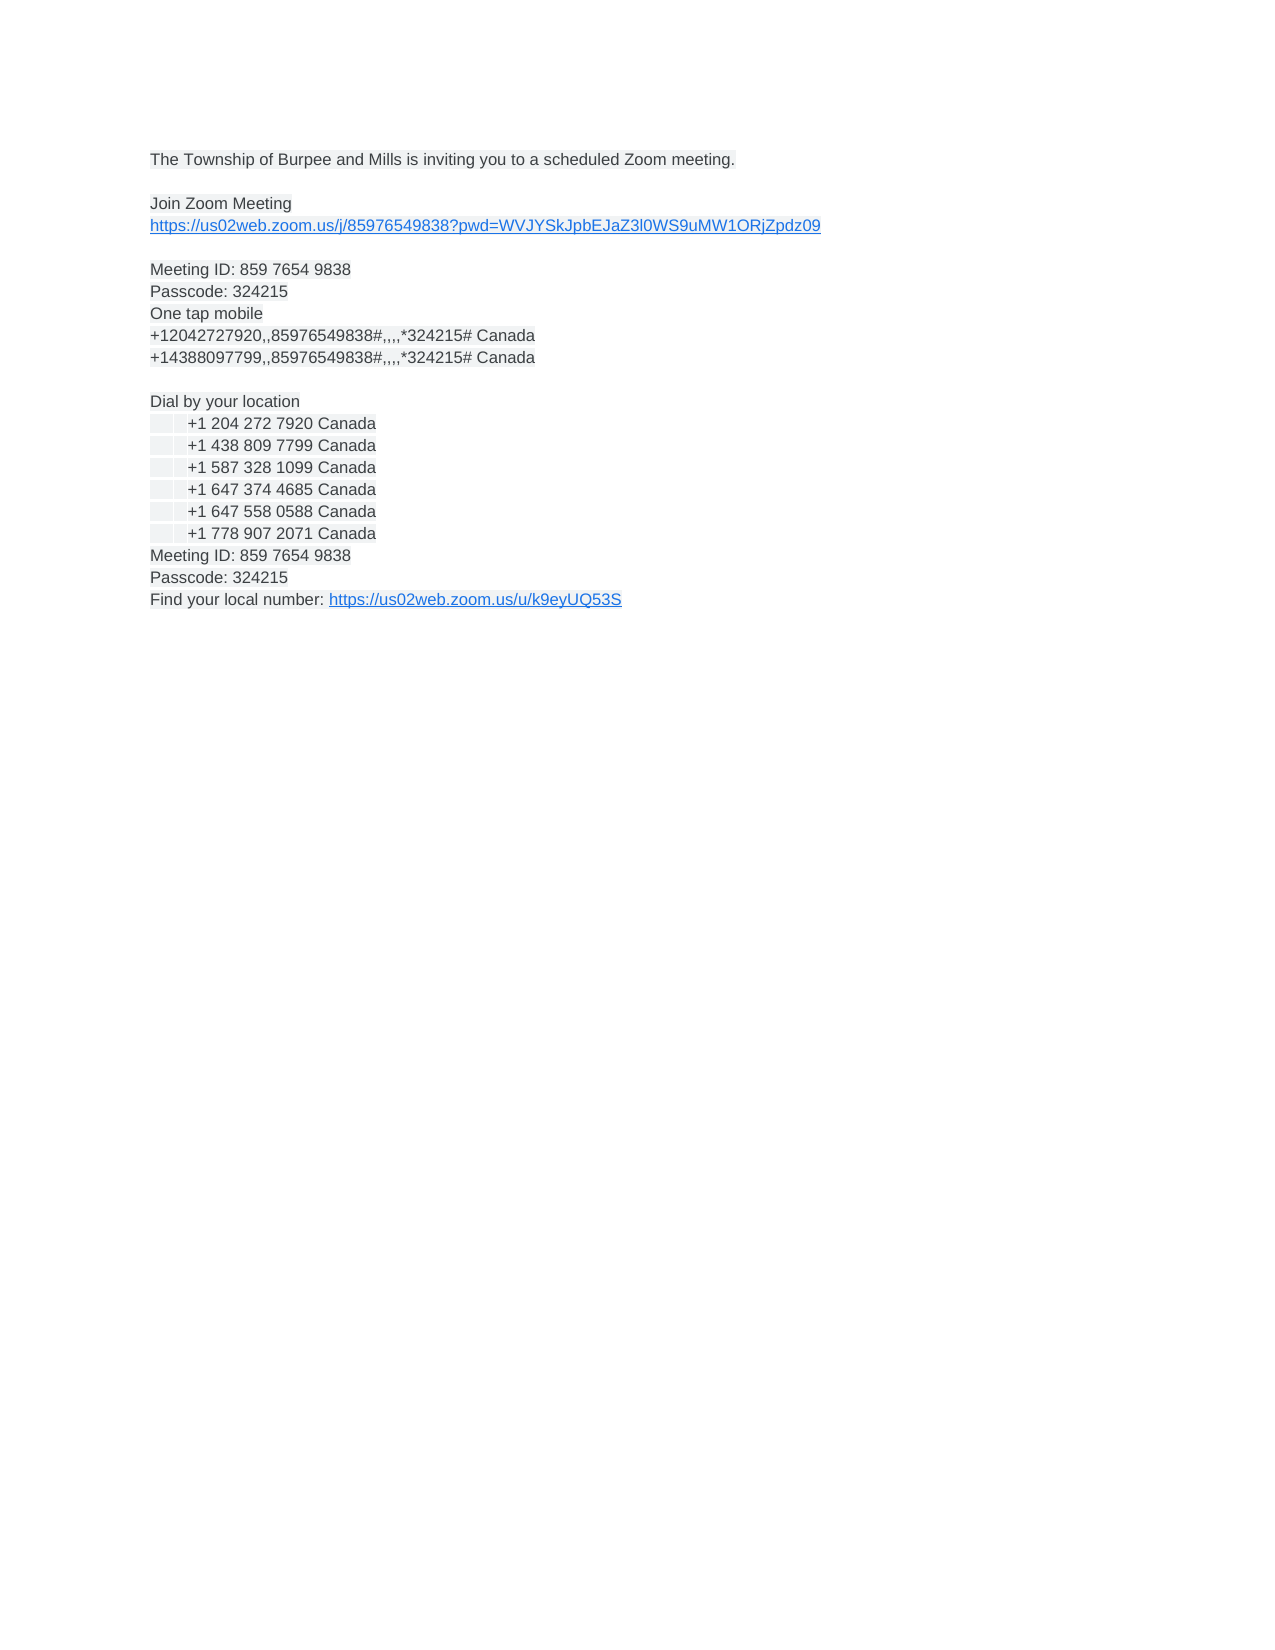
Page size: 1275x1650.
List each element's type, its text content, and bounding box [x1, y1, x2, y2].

text The Township of Burpee and Mills is inviting you to a scheduled Zoom meeting. Join Zoom Meeting https://us02web.zoom.us/j/85976549838?pwd=WVJYSkJpbEJaZ3l0WS9uMW1ORjZpdz09 Meeting ID: 859 7654 9838 Passcode: 324215 One tap mobile +12042727920,,85976549838#,,,,*324215# Canada +14388097799,,85976549838#,,,,*324215# Canada Dial by your location +1 204 272 7920 Canada +1 438 809 7799 Canada +1 587 328 1099 Canada +1 647 374 4685 Canada +1 647 558 0588 Canada +1 778 907 2071 Canada Meeting ID: 859 7654 9838 Passcode: 324215 Find your local number: https://us02web.zoom.us/u/k9eyUQ53S [150, 150, 1125, 609]
